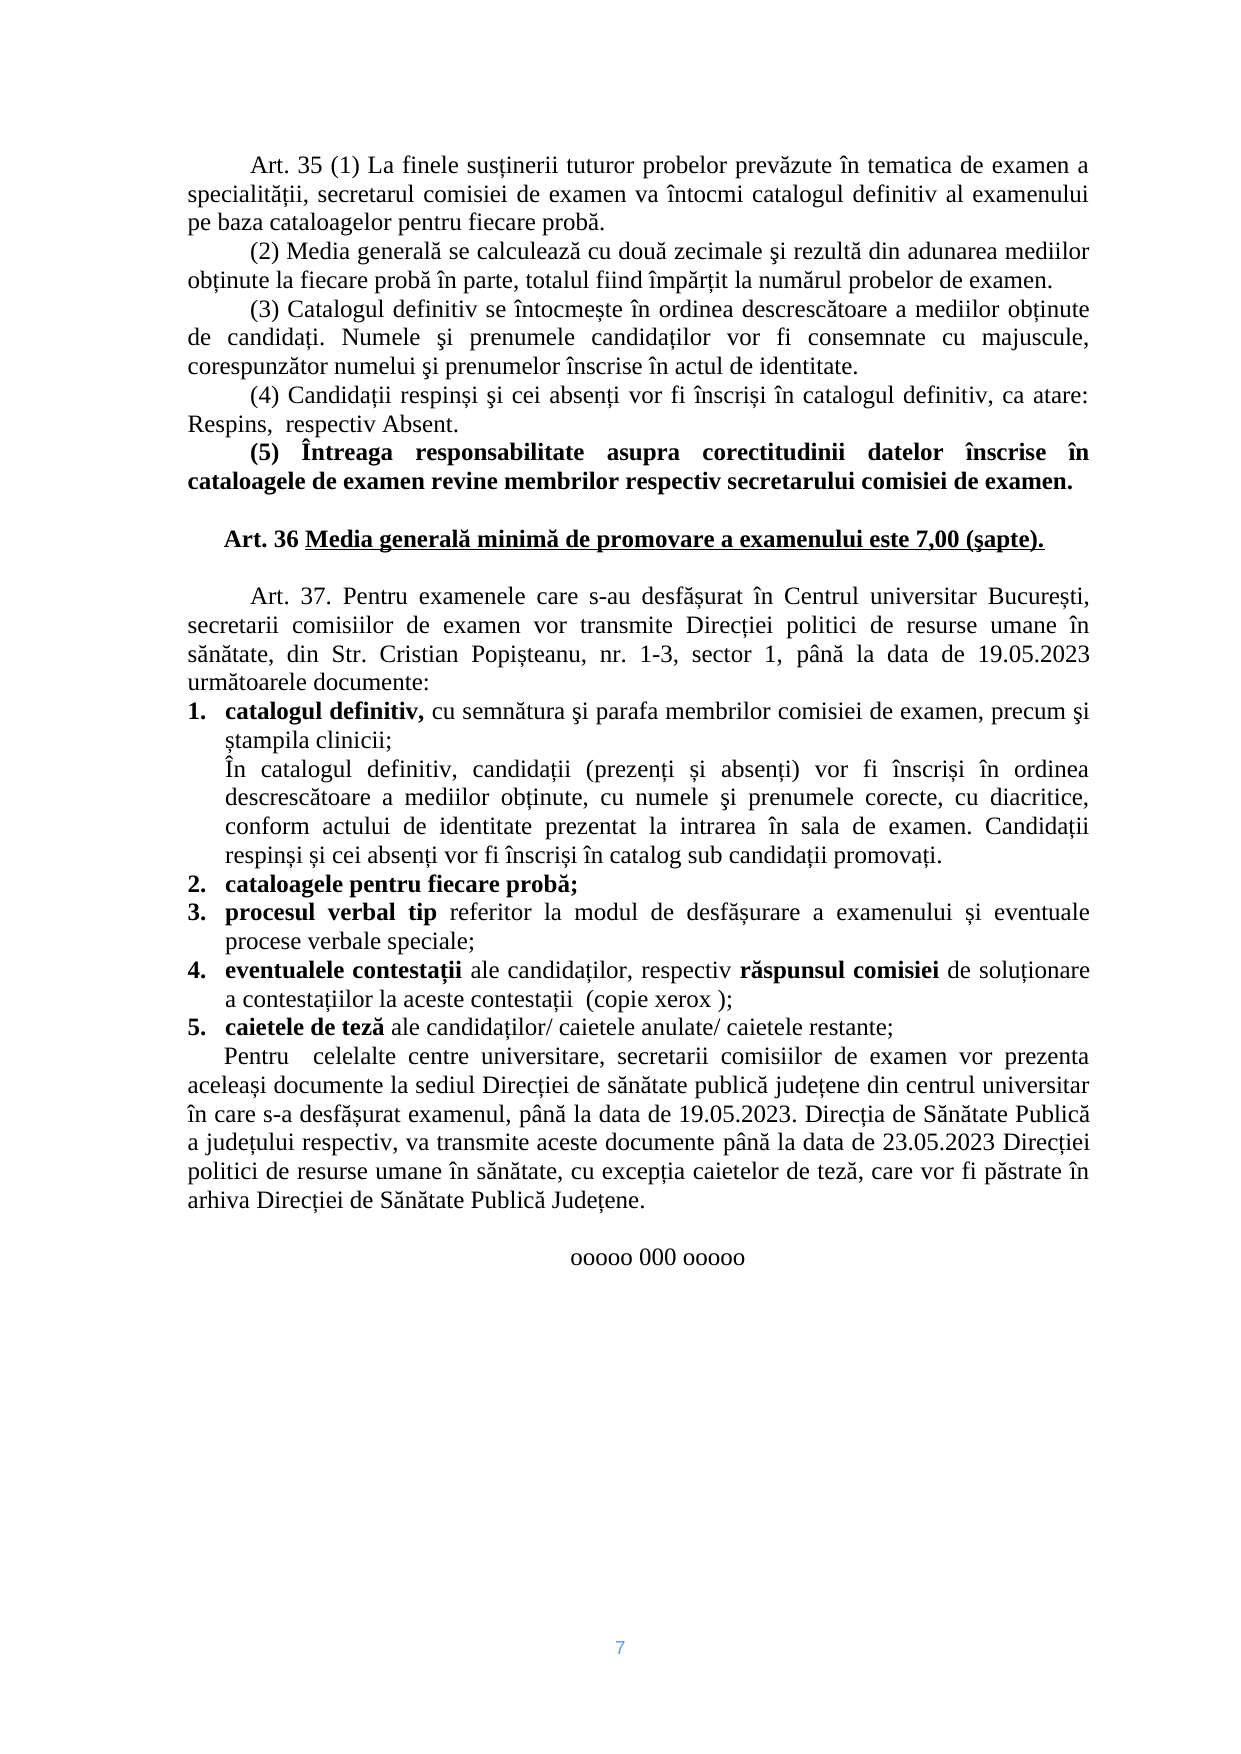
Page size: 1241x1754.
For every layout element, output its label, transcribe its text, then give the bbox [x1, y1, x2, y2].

text (3) Catalogul definitiv se întocmește în ordinea descrescătoare a mediilor obținute de candidați. Numele şi prenumele candidaților vor fi consemnate cu majuscule, corespunzător numelui şi prenumelor înscrise în actul de identitate. [187, 294, 1090, 380]
text Pentru celelalte centre universitare, secretarii comisiilor de examen vor prezenta aceleași documente la sediul Direcției de sănătate publică județene din centrul universitar în care s-a desfășurat examenul, până la data de 19.05.2023. Direcția de Sănătate Publică a județului respectiv, va transmite aceste documente până la data de 23.05.2023 Direcției politici de resurse umane în sănătate, cu excepția caietelor de teză, care vor fi păstrate în arhiva Direcției de Sănătate Publică Județene. [187, 1041, 1090, 1214]
list caietele de teză ale candidaților/ caietele anulate/ caietele restante; [187, 1012, 1090, 1041]
list catalogul definitiv, cu semnătura şi parafa membrilor comisiei de examen, precum şi ștampila clinicii; [187, 696, 1090, 754]
text Art. 35 (1) La finele susținerii tuturor probelor prevăzute în tematica de examen a specialității, secretarul comisiei de examen va întocmi catalogul definitiv al examenului pe baza cataloagelor pentru fiecare probă. [187, 150, 1090, 236]
list procesul verbal tip referitor la modul de desfășurare a examenului și eventuale procese verbale speciale; [187, 897, 1090, 955]
list eventualele contestații ale candidaților, respectiv răspunsul comisiei de soluționare a contestațiilor la aceste contestații (copie xerox ); [187, 955, 1090, 1012]
text Art. 36 Media generală minimă de promovare a examenului este 7,00 (şapte). [224, 524, 1090, 552]
list cataloagele pentru fiecare probă; [187, 869, 1090, 897]
text ooooo 000 ooooo [150, 1242, 1090, 1271]
text (2) Media generală se calculează cu două zecimale şi rezultă din adunarea mediilor obținute la fiecare probă în parte, totalul fiind împărțit la numărul probelor de examen. [187, 236, 1090, 294]
text (5) Întreaga responsabilitate asupra corectitudinii datelor înscrise în cataloagele de examen revine membrilor respectiv secretarului comisiei de examen. [187, 437, 1090, 495]
text În catalogul definitiv, candidații (prezenți și absenți) vor fi înscriși în ordinea descrescătoare a mediilor obținute, cu numele şi prenumele corecte, cu diacritice, conform actului de identitate prezentat la intrarea în sala de examen. Candidații respinși și cei absenți vor fi înscriși în catalog sub candidații promovați. [225, 754, 1090, 869]
text Art. 37. Pentru examenele care s-au desfășurat în Centrul universitar București, secretarii comisiilor de examen vor transmite Direcției politici de resurse umane în sănătate, din Str. Cristian Popișteanu, nr. 1-3, sector 1, până la data de 19.05.2023 următoarele documente: [187, 581, 1090, 696]
text (4) Candidații respinși şi cei absenți vor fi înscriși în catalogul definitiv, ca atare: Respins, respectiv Absent. [187, 380, 1090, 437]
